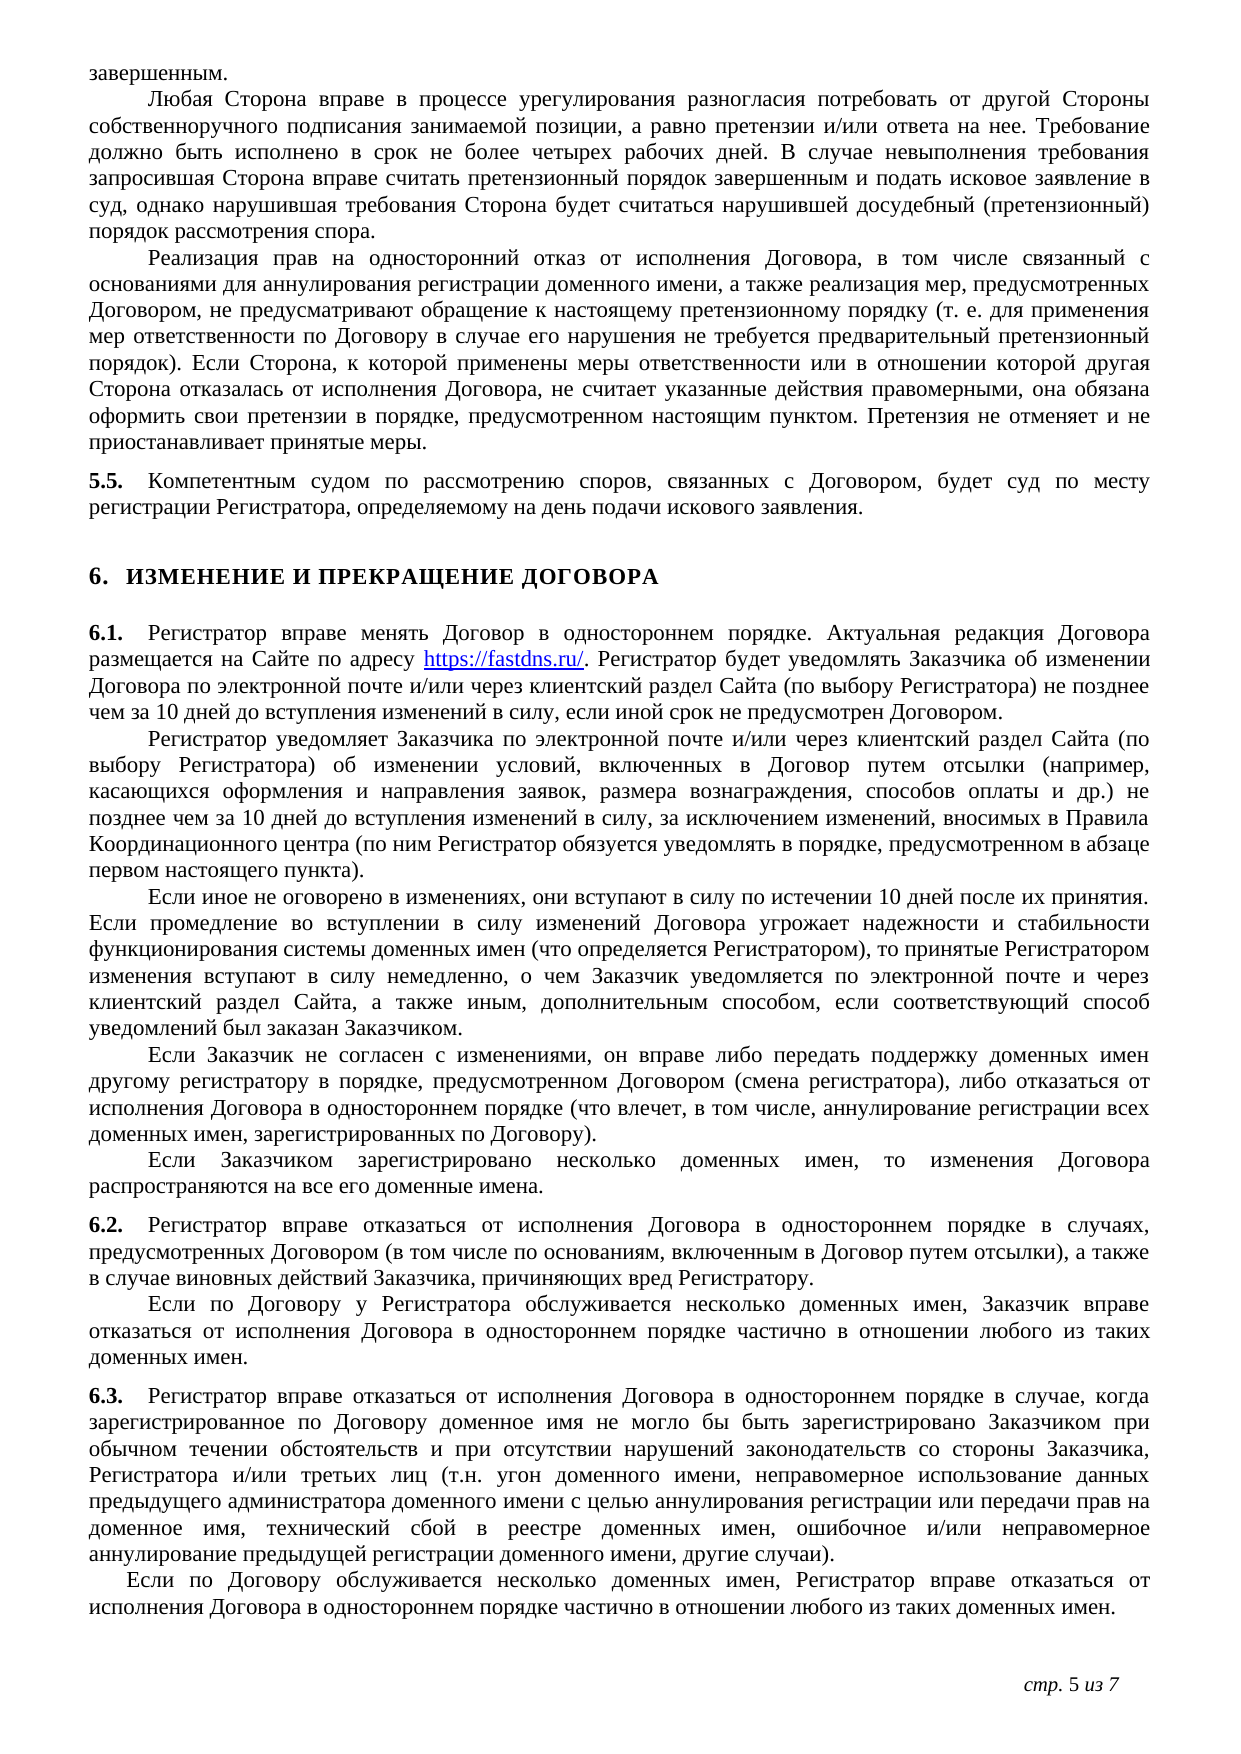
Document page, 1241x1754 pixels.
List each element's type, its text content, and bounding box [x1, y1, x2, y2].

text Реализация прав на односторонний отказ от исполнения Договора, в том числе связанный с основаниями для аннулирования регистрации доменного имени, а также реализация мер, предусмотренных Договором, не предусматривают обращение к настоящему претензионному порядку (т. е. для применения мер ответственности по Договору в случае его нарушения не требуется предварительный претензионный порядок). Если Сторона, к которой применены меры ответственности или в отношении которой другая Сторона отказалась от исполнения Договора, не считает указанные действия правомерными, она обязана оформить свои претензии в порядке, предусмотренном настоящим пунктом. Претензия не отменяет и не приостанавливает принятые меры. [89, 243, 1152, 454]
list Если по Договору обслуживается несколько доменных имен, Регистратор вправе отказаться от исполнения Договора в одностороннем порядке частично в отношении любого из таких доменных имен. [89, 1567, 1152, 1619]
text Если иное не оговорено в изменениях, они вступают в силу по истечении 10 дней после их принятия. Если промедление во вступлении в силу изменений Договора угрожает надежности и стабильности функционирования системы доменных имен (что определяется Регистратором), то принятые Регистратором изменения вступают в силу немедленно, о чем Заказчик уведомляется по электронной почте и через клиентский раздел Сайта, а также иным, дополнительным способом, если соответствующий способ уведомлений был заказан Заказчиком. [89, 883, 1152, 1041]
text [89, 59, 1152, 85]
text Если Заказчиком зарегистрировано несколько доменных имен, то изменения Договора распространяются на все его доменные имена. [89, 1146, 1152, 1199]
list Регистратор вправе менять Договор в одностороннем порядке. Актуальная редакция Договора размещается на Сайте по адресу https://fastdns.ru/. Регистратор будет уведомлять Заказчика об изменении Договора по электронной почте и/или через клиентский раздел Сайта (по выбору Регистратора) не позднее чем за 10 дней до вступления изменений в силу, если иной срок не предусмотрен Договором. [89, 619, 1152, 724]
list Регистратор вправе отказаться от исполнения Договора в одностороннем порядке в случаях, предусмотренных Договором (в том числе по основаниям, включенным в Договор путем отсылки), а также в случае виновных действий Заказчика, причиняющих вред Регистратору. [89, 1211, 1152, 1291]
list Регистратор вправе отказаться от исполнения Договора в одностороннем порядке в случае, когда зарегистрированное по Договору доменное имя не могло бы быть зарегистрировано Заказчиком при обычном течении обстоятельств и при отсутствии нарушений законодательств со стороны Заказчика, Регистратора и/или третьих лиц (т.н. угон доменного имени, неправомерное использование данных предыдущего администратора доменного имени с целью аннулирования регистрации или передачи прав на доменное имя, технический сбой в реестре доменных имен, ошибочное и/или неправомерное аннулирование предыдущей регистрации доменного имени, другие случаи). [89, 1382, 1152, 1567]
list ИЗМЕНЕНИЕ И ПРЕКРАЩЕНИЕ ДОГОВОРА [89, 561, 1152, 590]
list Компетентным судом по рассмотрению споров, связанных с Договором, будет суд по месту регистрации Регистратора, определяемому на день подачи искового заявления. [89, 467, 1152, 519]
text Регистратор уведомляет Заказчика по электронной почте и/или через клиентский раздел Сайта (по выбору Регистратора) об изменении условий, включенных в Договор путем отсылки (например, касающихся оформления и направления заявок, размера вознаграждения, способов оплаты и др.) не позднее чем за 10 дней до вступления изменений в силу, за исключением изменений, вносимых в Правила Координационного центра (по ним Регистратор обязуется уведомлять в порядке, предусмотренном в абзаце первом настоящего пункта). [89, 724, 1152, 883]
text Если по Договору у Регистратора обслуживается несколько доменных имен, Заказчик вправе отказаться от исполнения Договора в одностороннем порядке частично в отношении любого из таких доменных имен. [89, 1291, 1152, 1369]
text Если Заказчик не согласен с изменениями, он вправе либо передать поддержку доменных имен другому регистратору в порядке, предусмотренном Договором (смена регистратора), либо отказаться от исполнения Договора в одностороннем порядке (что влечет, в том числе, аннулирование регистрации всех доменных имен, зарегистрированных по Договору). [89, 1041, 1152, 1146]
text Любая Сторона вправе в процессе урегулирования разногласия потребовать от другой Стороны собственноручного подписания занимаемой позиции, а равно претензии и/или ответа на нее. Требование должно быть исполнено в срок не более четырех рабочих дней. В случае невыполнения требования запросившая Сторона вправе считать претензионный порядок завершенным и подать исковое заявление в суд, однако нарушившая требования Сторона будет считаться нарушившей досудебный (претензионный) порядок рассмотрения спора. [89, 85, 1152, 243]
